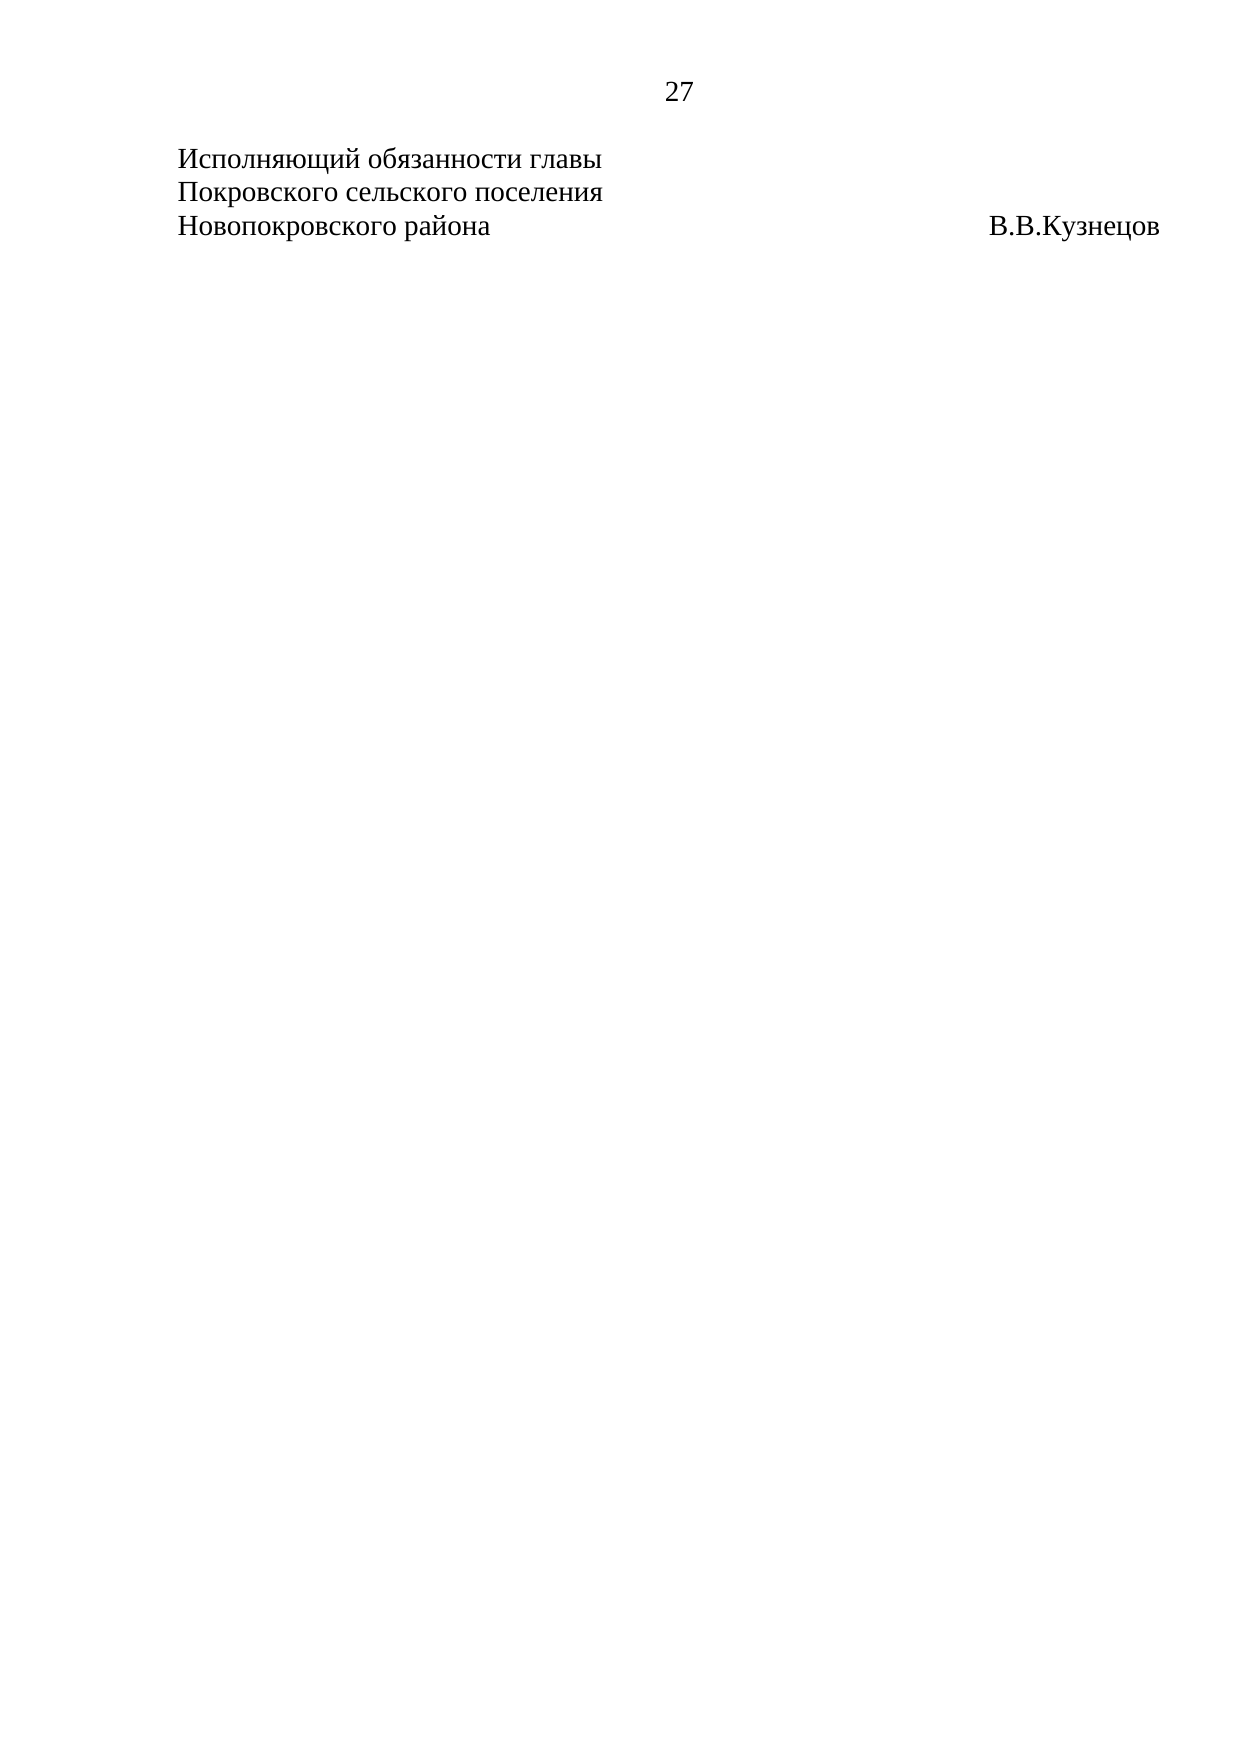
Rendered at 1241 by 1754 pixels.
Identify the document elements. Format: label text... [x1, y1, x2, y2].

text Новопокровского района В.В.Кузнецов [177, 208, 1181, 242]
text Покровского сельского поселения [177, 174, 1181, 208]
text Исполняющий обязанности главы [177, 141, 1181, 174]
